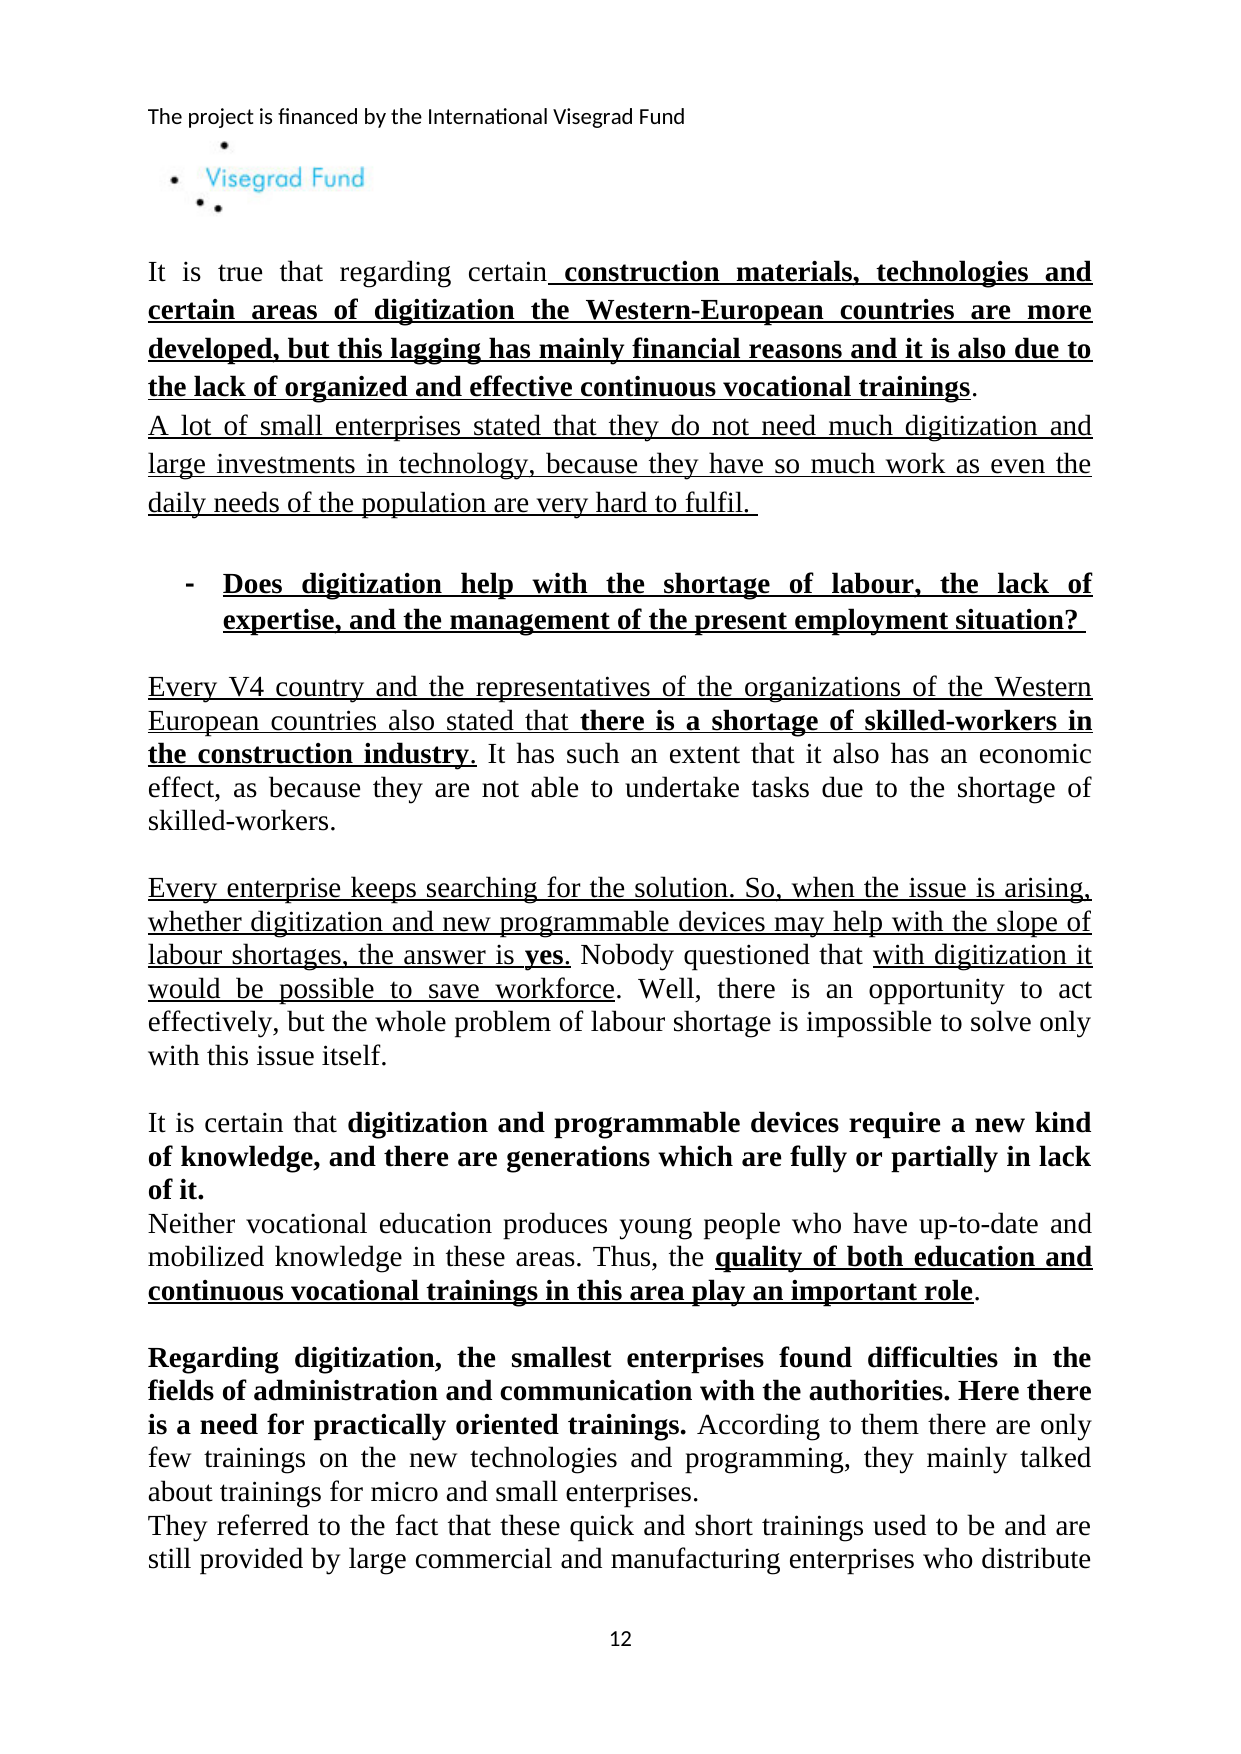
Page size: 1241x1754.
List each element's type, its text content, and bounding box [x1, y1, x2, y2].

text A lot of small enterprises stated that they do not need much digitization and large investments in technology, because they have so much work as even the daily needs of the population are very hard to fulfil. [148, 408, 1093, 437]
text It is true that regarding certain construction materials, technologies and certain areas of digitization the Western-European countries are more developed, but this lagging has mainly financial reasons and it is also due to the lack of organized and effective continuous vocational trainings. [148, 323, 1093, 360]
text A lot of small enterprises stated that they do not need much digitization and large investments in technology, because they have so much work as even the daily needs of the population are very hard to fulfil. [148, 439, 1093, 519]
list Does digitization help with the shortage of labour, the lack of expertise, and the management of the present employment situation? [185, 562, 1093, 636]
text Every V4 country and the representatives of the organizations of the Western European countries also stated that there is a shortage of skilled-workers in the construction industry. It has such an extent that it also has an economic effect, as because they are not able to undertake tasks due to the shortage of skilled-workers. [148, 669, 1093, 698]
picture [147, 129, 383, 226]
text Regarding digitization, the smallest enterprises found difficulties in the fields of administration and communication with the authorities. Here there is a need for practically oriented trainings. According to them there are only few trainings on the new technologies and programming, they mainly talked about trainings for micro and small enterprises. [148, 1340, 1093, 1508]
text Neither vocational education produces young people who have up-to-date and mobilized knowledge in these areas. Thus, the quality of both education and continuous vocational trainings in this area play an important role. [148, 1206, 1093, 1306]
text Every V4 country and the representatives of the organizations of the Western European countries also stated that there is a shortage of skilled-workers in the construction industry. It has such an extent that it also has an economic effect, as because they are not able to undertake tasks due to the shortage of skilled-workers. [148, 733, 1093, 837]
text It is true that regarding certain construction materials, technologies and certain areas of digitization the Western-European countries are more developed, but this lagging has mainly financial reasons and it is also due to the lack of organized and effective continuous vocational trainings. [148, 362, 1093, 403]
text It is true that regarding certain construction materials, technologies and certain areas of digitization the Western-European countries are more developed, but this lagging has mainly financial reasons and it is also due to the lack of organized and effective continuous vocational trainings. [148, 254, 1093, 321]
text Every V4 country and the representatives of the organizations of the Western European countries also stated that there is a shortage of skilled-workers in the construction industry. It has such an extent that it also has an economic effect, as because they are not able to undertake tasks due to the shortage of skilled-workers. [148, 700, 1093, 732]
text It is certain that digitization and programmable devices require a new kind of knowledge, and there are generations which are fully or partially in lack of it. [148, 1105, 1093, 1206]
text Every enterprise keeps searching for the solution. So, when the issue is arising, whether digitization and new programmable devices may help with the slope of labour shortages, the answer is yes. Nobody questioned that with digitization it would be possible to save workforce. Well, there is an opportunity to act effectively, but the whole problem of labour shortage is impossible to solve only with this issue itself. [148, 870, 1093, 1072]
